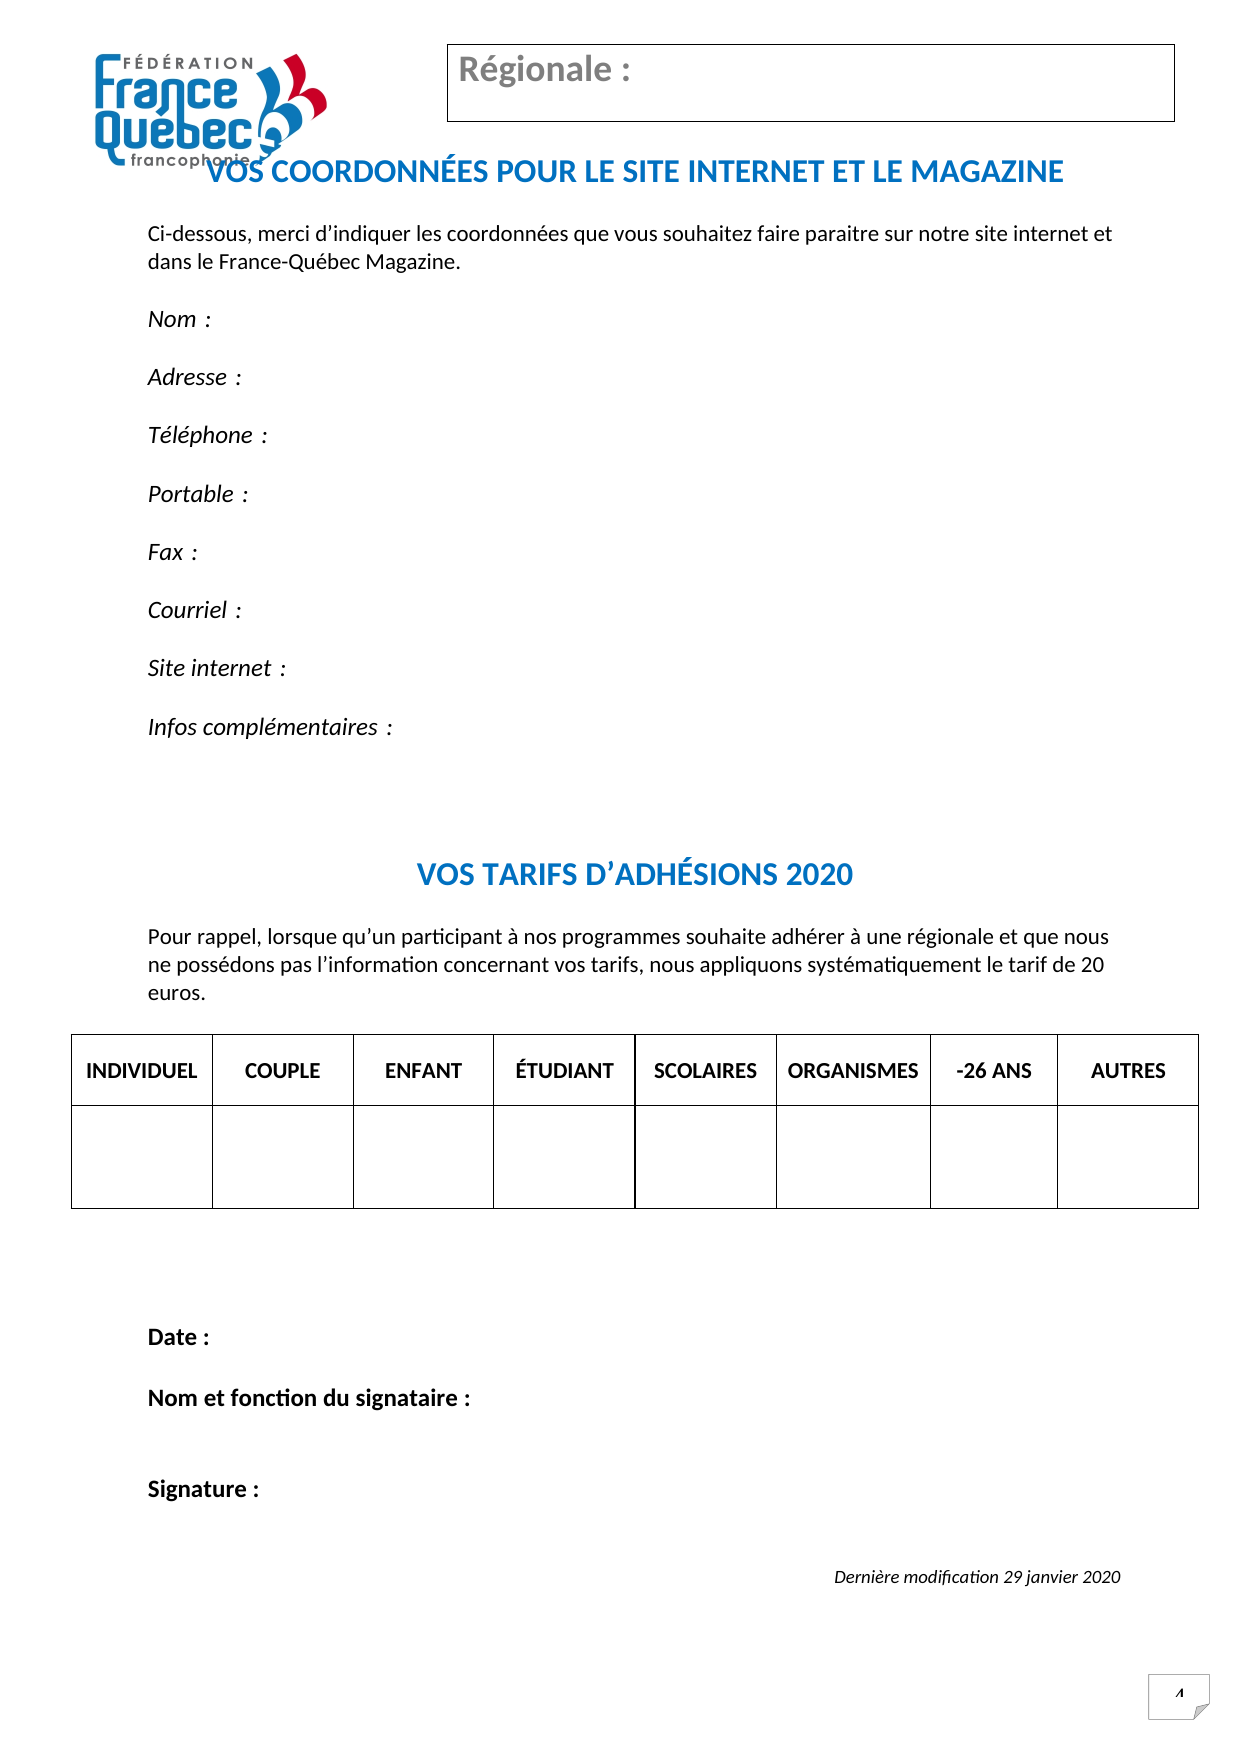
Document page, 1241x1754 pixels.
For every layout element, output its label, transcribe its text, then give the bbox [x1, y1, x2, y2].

text Nom et fonction du signataire : [148, 1382, 1122, 1412]
text Courriel : [148, 594, 1122, 625]
table_header COUPLE [213, 1035, 353, 1105]
text Pour rappel, lorsque qu’un participant à nos programmes souhaite adhérer à une régionale et que nous ne possédons pas l’information concernant vos tarifs, nous appliquons systématiquement le tarif de 20 euros. [148, 922, 1122, 1006]
table_cell [354, 1106, 493, 1207]
text Site internet : [148, 653, 1122, 683]
text Signature : [148, 1473, 1122, 1504]
table_header -26 ANS [931, 1035, 1057, 1105]
table_header ORGANISMES [777, 1035, 930, 1105]
table_header INDIVIDUEL [72, 1035, 212, 1105]
text Fax : [148, 536, 1122, 567]
table_header ENFANT [354, 1035, 493, 1105]
table_cell [494, 1106, 634, 1207]
table_cell [213, 1106, 353, 1207]
text Date : [148, 1321, 1122, 1351]
text Portable : [148, 478, 1122, 508]
text Téléphone : [148, 420, 1122, 450]
table_cell [931, 1106, 1057, 1207]
table_cell [777, 1106, 930, 1207]
table_header SCOLAIRES [636, 1035, 776, 1105]
text Ci-dessous, merci d’indiquer les coordonnées que vous souhaitez faire paraitre sur notre site internet et dans le France-Québec Magazine. [148, 219, 1122, 275]
table_header AUTRES [1058, 1035, 1198, 1105]
text VOS COORDONNÉES POUR LE SITE INTERNET ET LE MAGAZINE [148, 150, 1122, 191]
picture [88, 44, 338, 179]
text VOS TARIFS D’ADHÉSIONS 2020 [148, 853, 1122, 894]
table_cell [1058, 1106, 1198, 1207]
text Adresse : [148, 361, 1122, 392]
table_header ÉTUDIANT [494, 1035, 634, 1105]
text Nom : [148, 303, 1122, 334]
table_cell [636, 1106, 776, 1207]
text Dernière modification 29 janvier 2020 [148, 1565, 1122, 1588]
table_cell [72, 1106, 212, 1207]
text Infos complémentaires : [148, 711, 1122, 741]
